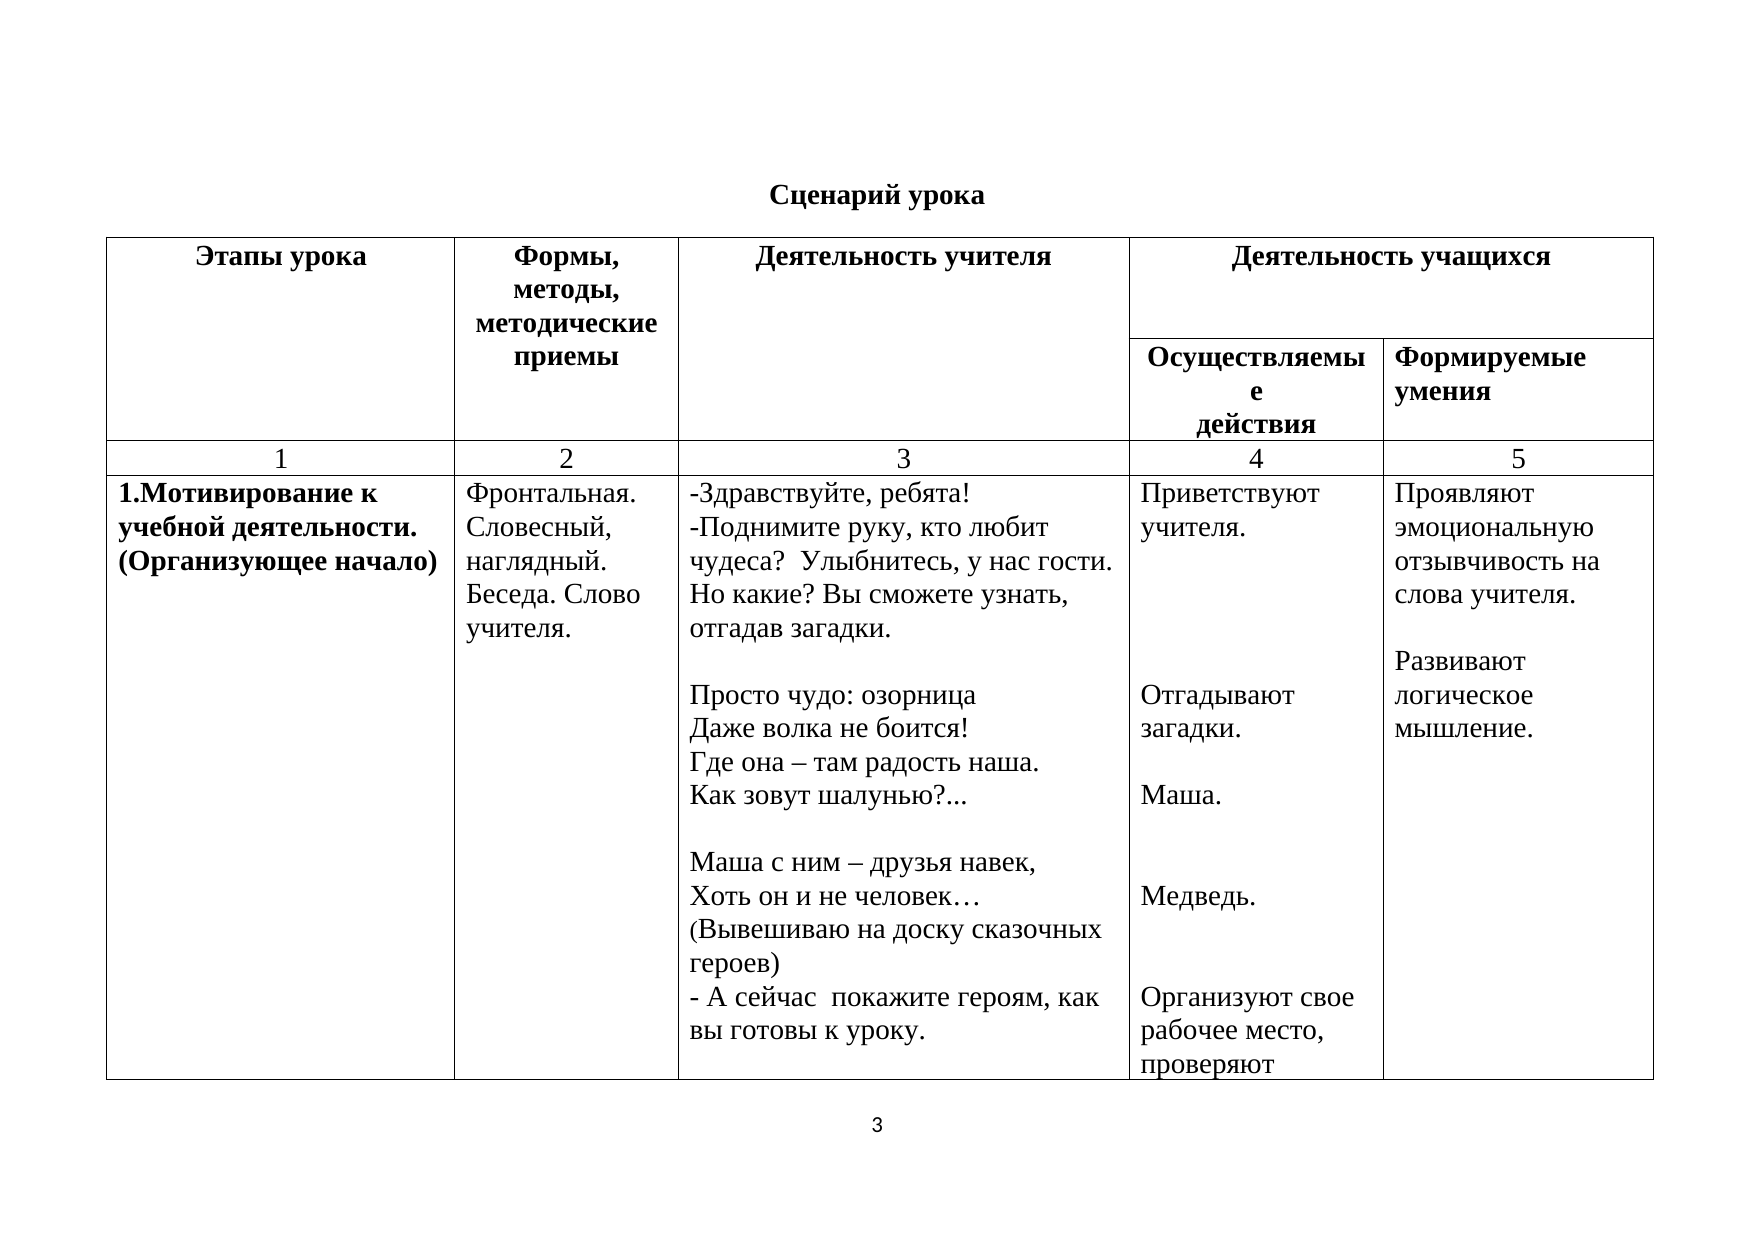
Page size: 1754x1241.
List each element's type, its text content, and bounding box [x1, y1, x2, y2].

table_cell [1384, 476, 1653, 1079]
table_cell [455, 476, 678, 1079]
table_header Этапы урока [107, 238, 454, 440]
table_cell Осуществляемые действия [1130, 339, 1383, 440]
table_cell 1 [107, 441, 454, 474]
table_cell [107, 476, 454, 1079]
table_header Деятельность учащихся [1130, 238, 1653, 338]
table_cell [679, 476, 1129, 1079]
table_header Формы, методы, методические приемы [455, 238, 678, 440]
table_header Деятельность учителя [679, 238, 1129, 440]
table_cell 2 [455, 441, 678, 474]
table_cell 3 [679, 441, 1129, 474]
table_cell 5 [1384, 441, 1653, 474]
text Сценарий урока [118, 177, 1636, 211]
table_cell 4 [1130, 441, 1383, 474]
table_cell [1130, 476, 1383, 1079]
table_cell Формируемые умения [1384, 339, 1653, 440]
